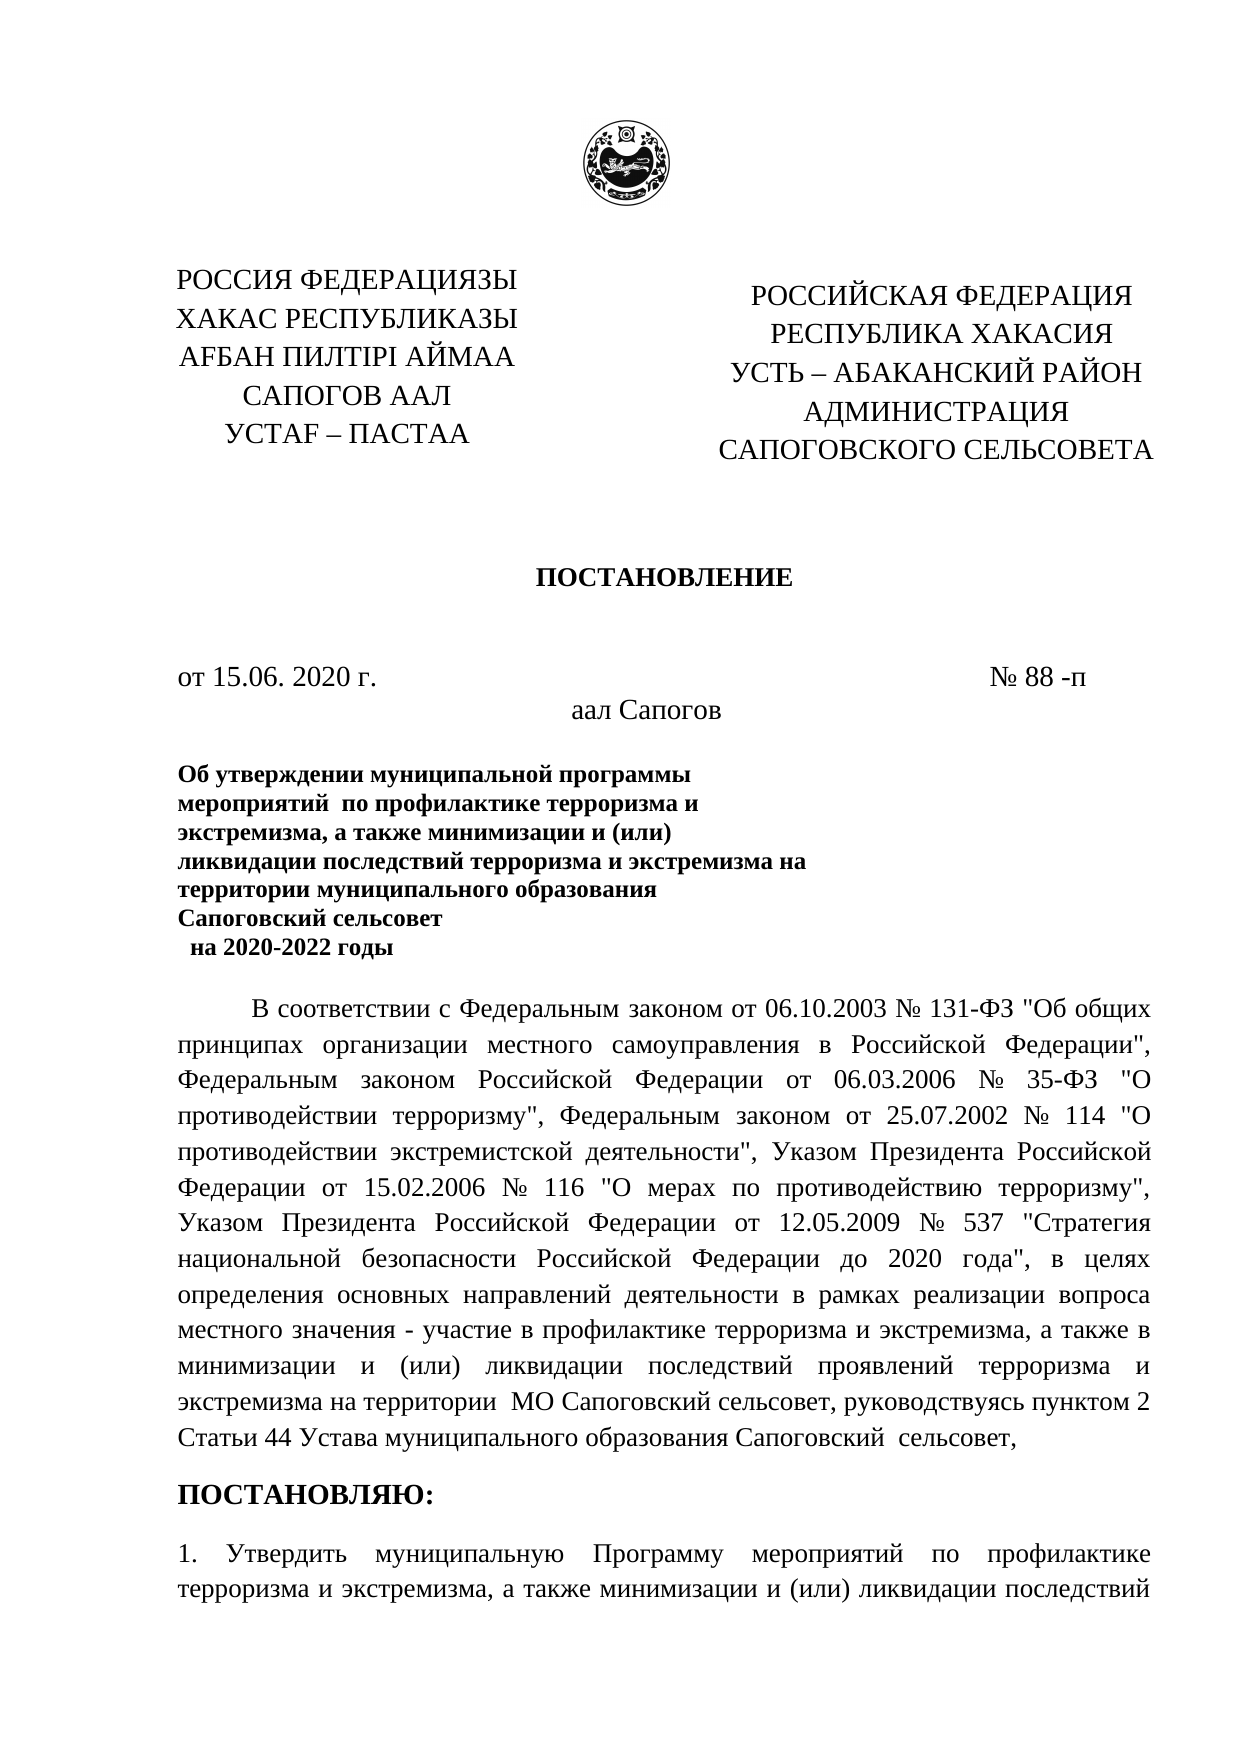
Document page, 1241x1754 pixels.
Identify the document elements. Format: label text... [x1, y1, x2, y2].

text от 15.06. 2020 г. № 88 -п [177, 659, 1152, 692]
text на 2020-2022 годы [177, 932, 812, 961]
picture [581, 118, 672, 208]
text ПОСТАНОВЛЯЮ: [177, 1477, 1152, 1511]
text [177, 1537, 1152, 1603]
text Об утверждении муниципальной программы мероприятий по профилактике терроризма и экстремизма, а также минимизации и (или) ликвидации последствий терроризма и экстремизма на территории муниципального образования Сапоговский сельсовет [177, 759, 812, 932]
text ПОСТАНОВЛЕНИЕ [177, 561, 1152, 592]
text В соответствии с Федеральным законом от 06.10.2003 № 131-ФЗ "Об общих принципах организации местного самоуправления в Российской Федерации", Федеральным законом Российской Федерации от 06.03.2006 № 35-ФЗ "О противодействии терроризму", Федеральным законом от 25.07.2002 № 114 "О противодействии экстремистской деятельности", Указом Президента Российской Федерации от 15.02.2006 № 116 "О мерах по противодействию терроризму", Указом Президента Российской Федерации от 12.05.2009 № 537 "Стратегия национальной безопасности Российской Федерации до 2020 года", в целях определения основных направлений деятельности в рамках реализации вопроса местного значения - участие в профилактике терроризма и экстремизма, а также в минимизации и (или) ликвидации последствий проявлений терроризма и экстремизма на территории МО Сапоговский сельсовет, руководствуясь пунктом 2 Статьи 44 Устава муниципального образования Сапоговский сельсовет, [177, 992, 1152, 1452]
table_header Россия Федерациязы ХАКАС РЕСПУБЛИКАЗЫ АFбан пилТipi аймаа Сапогов аал усТaF – пасТаа [128, 118, 566, 498]
table_header [566, 118, 682, 498]
table_header РОссийская Федерация РЕСПУБЛИКА ХАКАСИЯ Усть – Абаканский район администрация Сапоговского сельсовета [682, 118, 1201, 498]
text аал Сапогов [177, 692, 1152, 726]
